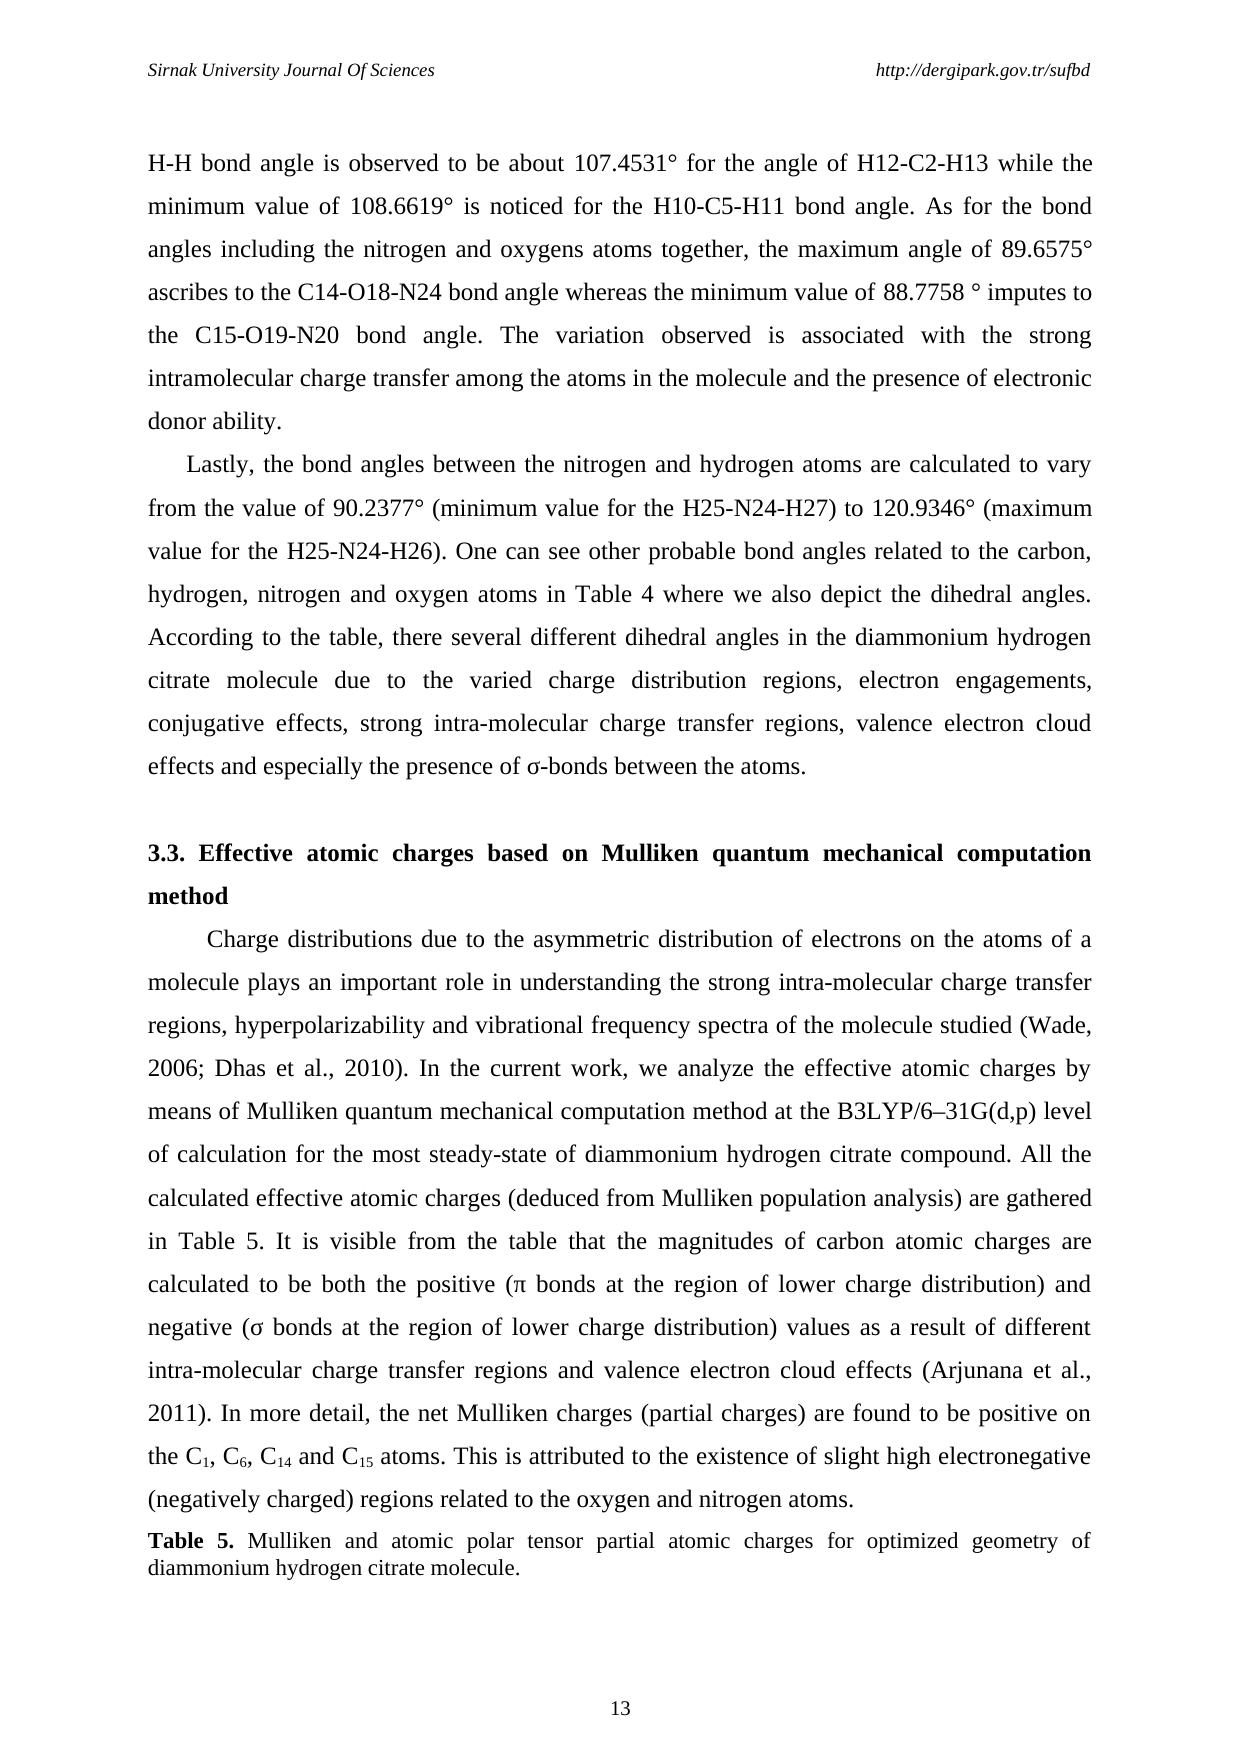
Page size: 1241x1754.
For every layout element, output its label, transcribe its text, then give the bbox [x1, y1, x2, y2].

text Charge distributions due to the asymmetric distribution of electrons on the atoms of a molecule plays an important role in understanding the strong intra-molecular charge transfer regions, hyperpolarizability and vibrational frequency spectra of the molecule studied (Wade, 2006; Dhas et al., 2010). In the current work, we analyze the effective atomic charges by means of Mulliken quantum mechanical computation method at the B3LYP/6–31G(d,p) level of calculation for the most steady-state of diammonium hydrogen citrate compound. All the calculated effective atomic charges (deduced from Mulliken population analysis) are gathered in Table 5. It is visible from the table that the magnitudes of carbon atomic charges are calculated to be both the positive (π bonds at the region of lower charge distribution) and negative (σ bonds at the region of lower charge distribution) values as a result of different intra-molecular charge transfer regions and valence electron cloud effects (Arjunana et al., 2011). In more detail, the net Mulliken charges (partial charges) are found to be positive on the C1, C6, C14 and C15 atoms. This is attributed to the existence of slight high electronegative (negatively charged) regions related to the oxygen and nitrogen atoms. [148, 924, 1093, 1513]
text 3.3. Effective atomic charges based on Mulliken quantum mechanical computation method [148, 838, 1093, 909]
text Lastly, the bond angles between the nitrogen and hydrogen atoms are calculated to vary from the value of 90.2377° (minimum value for the H25-N24-H27) to 120.9346° (maximum value for the H25-N24-H26). One can see other probable bond angles related to the carbon, hydrogen, nitrogen and oxygen atoms in Table 4 where we also depict the dihedral angles. According to the table, there several different dihedral angles in the diammonium hydrogen citrate molecule due to the varied charge distribution regions, electron engagements, conjugative effects, strong intra-molecular charge transfer regions, valence electron cloud effects and especially the presence of σ-bonds between the atoms. [148, 449, 1093, 780]
text Table 5. Mulliken and atomic polar tensor partial atomic charges for optimized geometry of diammonium hydrogen citrate molecule. [148, 1528, 1093, 1580]
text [148, 148, 1093, 435]
